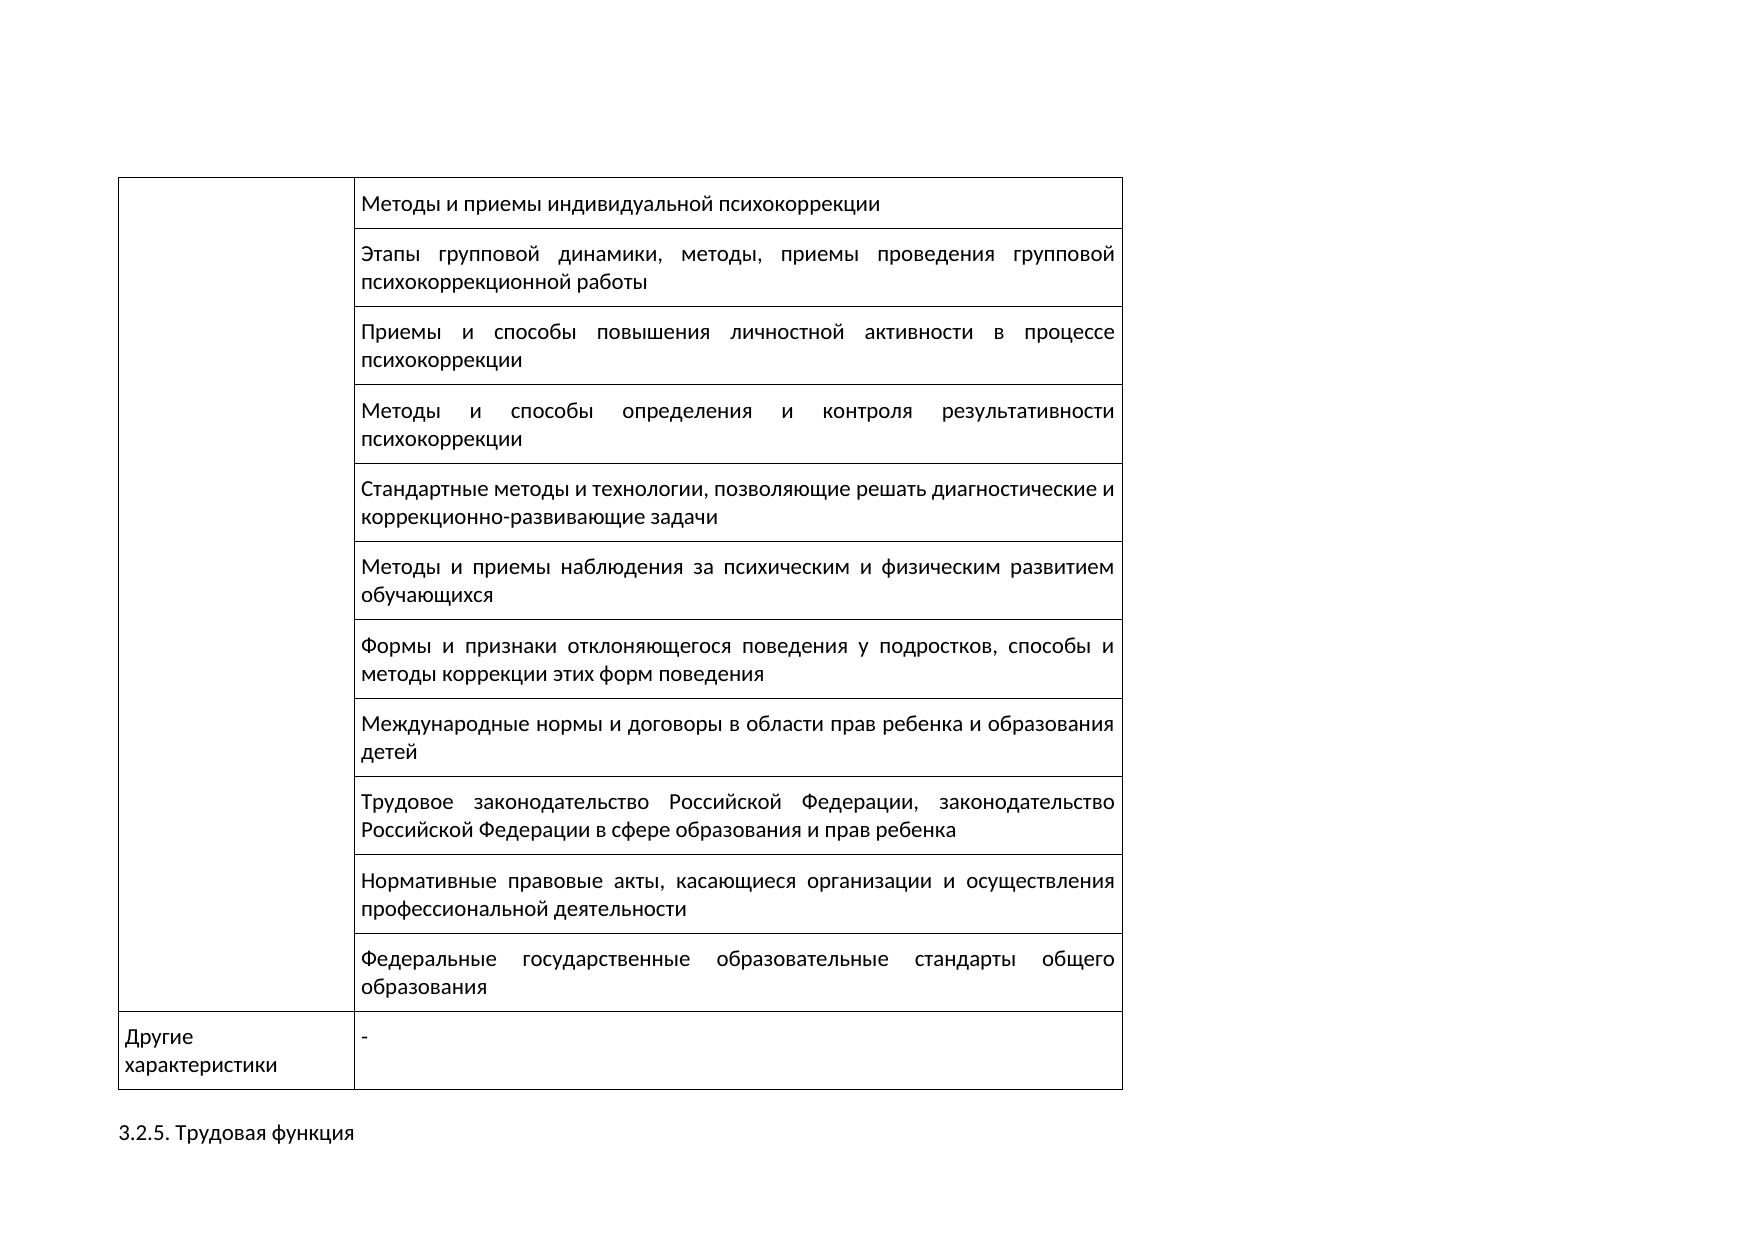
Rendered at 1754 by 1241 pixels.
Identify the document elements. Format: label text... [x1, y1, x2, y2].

text 3.2.5. Трудовая функция [118, 1118, 1636, 1146]
table_cell Другие характеристики [119, 1012, 354, 1089]
table_cell Методы и способы определения и контроля результативности психокоррекции [355, 385, 1122, 462]
table_cell Нормативные правовые акты, касающиеся организации и осуществления профессиональной деятельности [355, 855, 1122, 932]
table_cell Трудовое законодательство Российской Федерации, законодательство Российской Федерации в сфере образования и прав ребенка [355, 777, 1122, 854]
table_cell Методы и приемы индивидуальной психокоррекции [355, 178, 1122, 227]
table_cell Этапы групповой динамики, методы, приемы проведения групповой психокоррекционной работы [355, 229, 1122, 306]
table_cell Федеральные государственные образовательные стандарты общего образования [355, 934, 1122, 1011]
table_cell Международные нормы и договоры в области прав ребенка и образования детей [355, 699, 1122, 776]
table_cell Формы и признаки отклоняющегося поведения у подростков, способы и методы коррекции этих форм поведения [355, 620, 1122, 697]
table_cell - [355, 1012, 1122, 1089]
table_cell Методы и приемы наблюдения за психическим и физическим развитием обучающихся [355, 542, 1122, 619]
table_cell Приемы и способы повышения личностной активности в процессе психокоррекции [355, 307, 1122, 384]
table_cell Стандартные методы и технологии, позволяющие решать диагностические и коррекционно-развивающие задачи [355, 464, 1122, 541]
